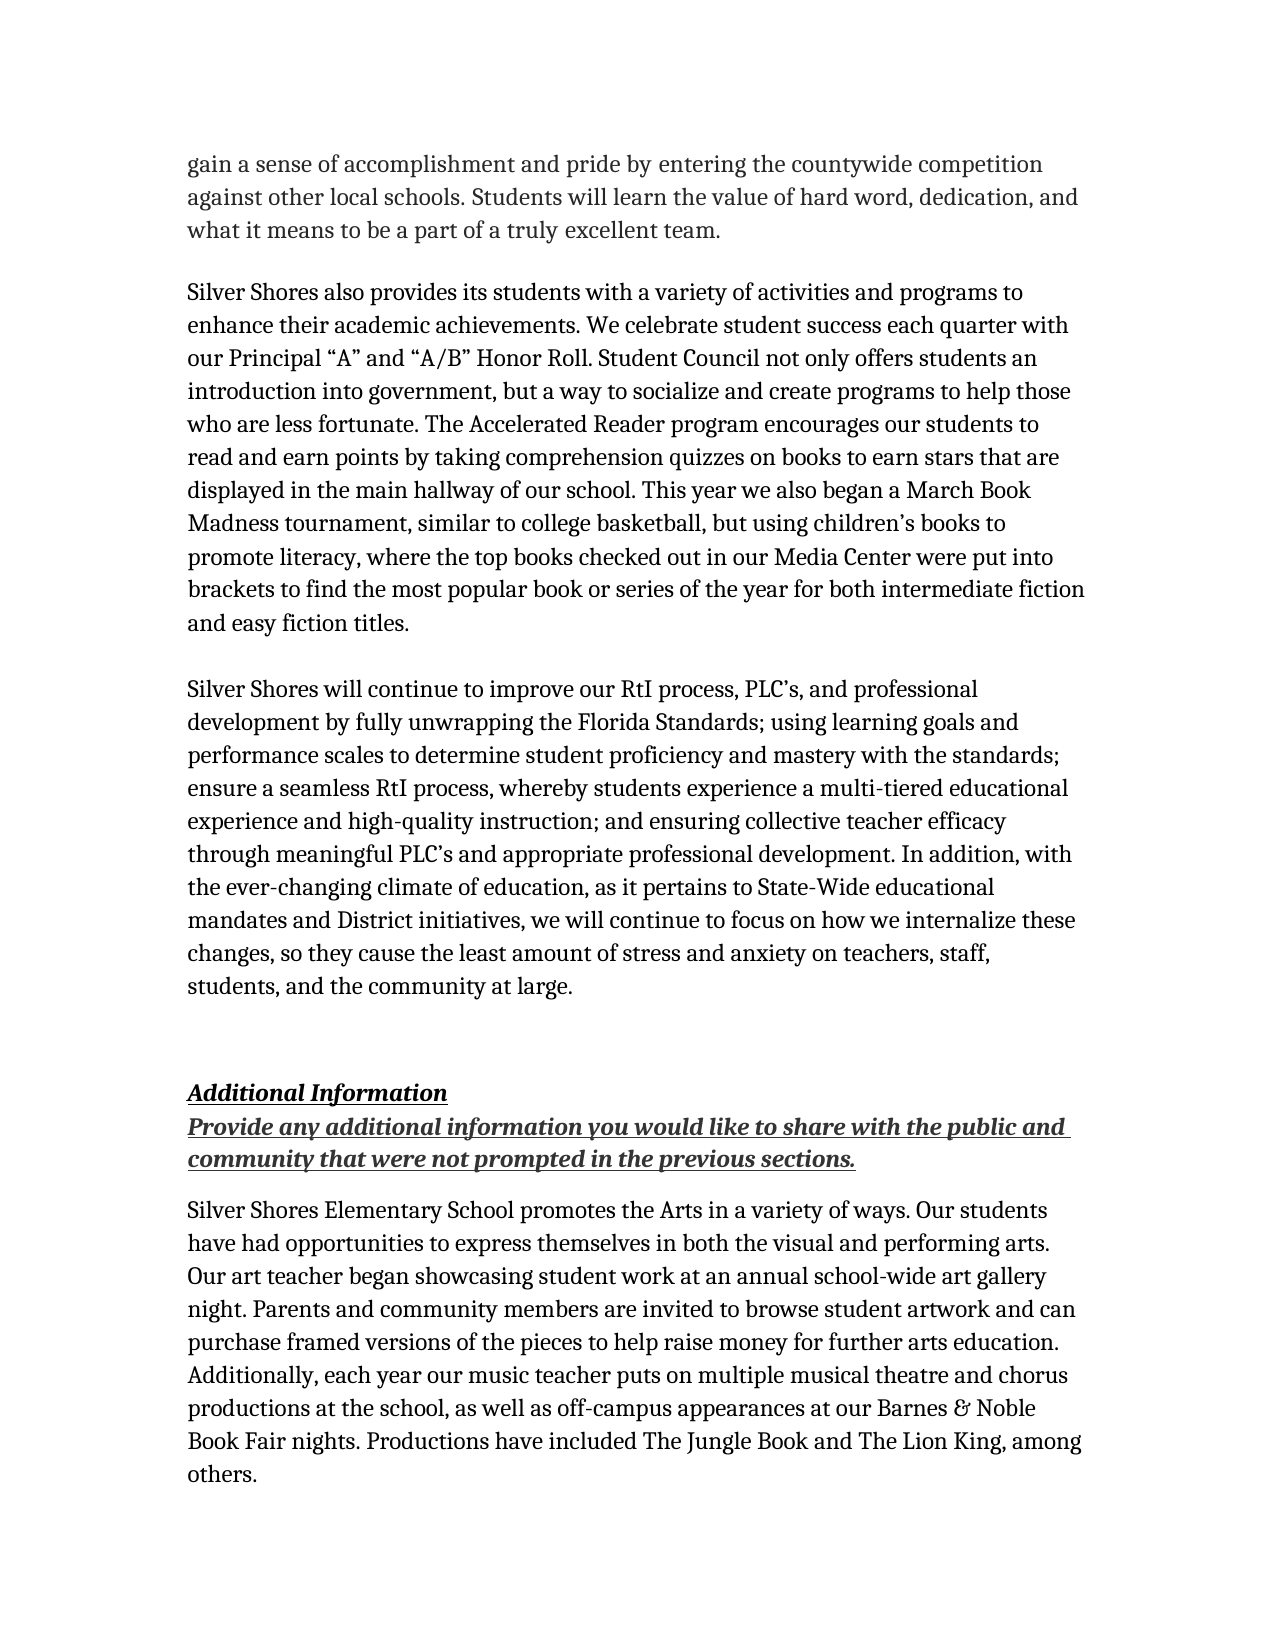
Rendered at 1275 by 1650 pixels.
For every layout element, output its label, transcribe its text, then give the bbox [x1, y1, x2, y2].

text Additional Information [187, 1079, 1087, 1108]
text Silver Shores also provides its students with a variety of activities and programs to enhance their academic achievements. We celebrate student success each quarter with our Principal “A” and “A/B” Honor Roll. Student Council not only offers students an introduction into government, but a way to socialize and create programs to help those who are less fortunate. The Accelerated Reader program encourages our students to read and earn points by taking comprehension quizzes on books to earn stars that are displayed in the main hallway of our school. This year we also began a March Book Madness tournament, similar to college basketball, but using children’s books to promote literacy, where the top books checked out in our Media Center were put into brackets to find the most popular book or series of the year for both intermediate fiction and easy fiction titles. [187, 278, 1087, 637]
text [187, 150, 1087, 245]
text Provide any additional information you would like to share with the public and community that were not prompted in the previous sections. [187, 1112, 1087, 1174]
text Silver Shores Elementary School promotes the Arts in a variety of ways. Our students have had opportunities to express themselves in both the visual and performing arts. Our art teacher began showcasing student work at an annual school-wide art gallery night. Parents and community members are invited to browse student artwork and can purchase framed versions of the pieces to help raise money for further arts education. Additionally, each year our music teacher puts on multiple musical theatre and chorus productions at the school, as well as off-campus appearances at our Barnes & Noble Book Fair nights. Productions have included The Jungle Book and The Lion King, among others. [187, 1196, 1087, 1488]
text Silver Shores will continue to improve our RtI process, PLC’s, and professional development by fully unwrapping the Florida Standards; using learning goals and performance scales to determine student proficiency and mastery with the standards; ensure a seamless RtI process, whereby students experience a multi-tiered educational experience and high-quality instruction; and ensuring collective teacher efficacy through meaningful PLC’s and appropriate professional development. In addition, with the ever-changing climate of education, as it pertains to State-Wide educational mandates and District initiatives, we will continue to focus on how we internalize these changes, so they cause the least amount of stress and anxiety on teachers, staff, students, and the community at large. [187, 674, 1087, 1000]
